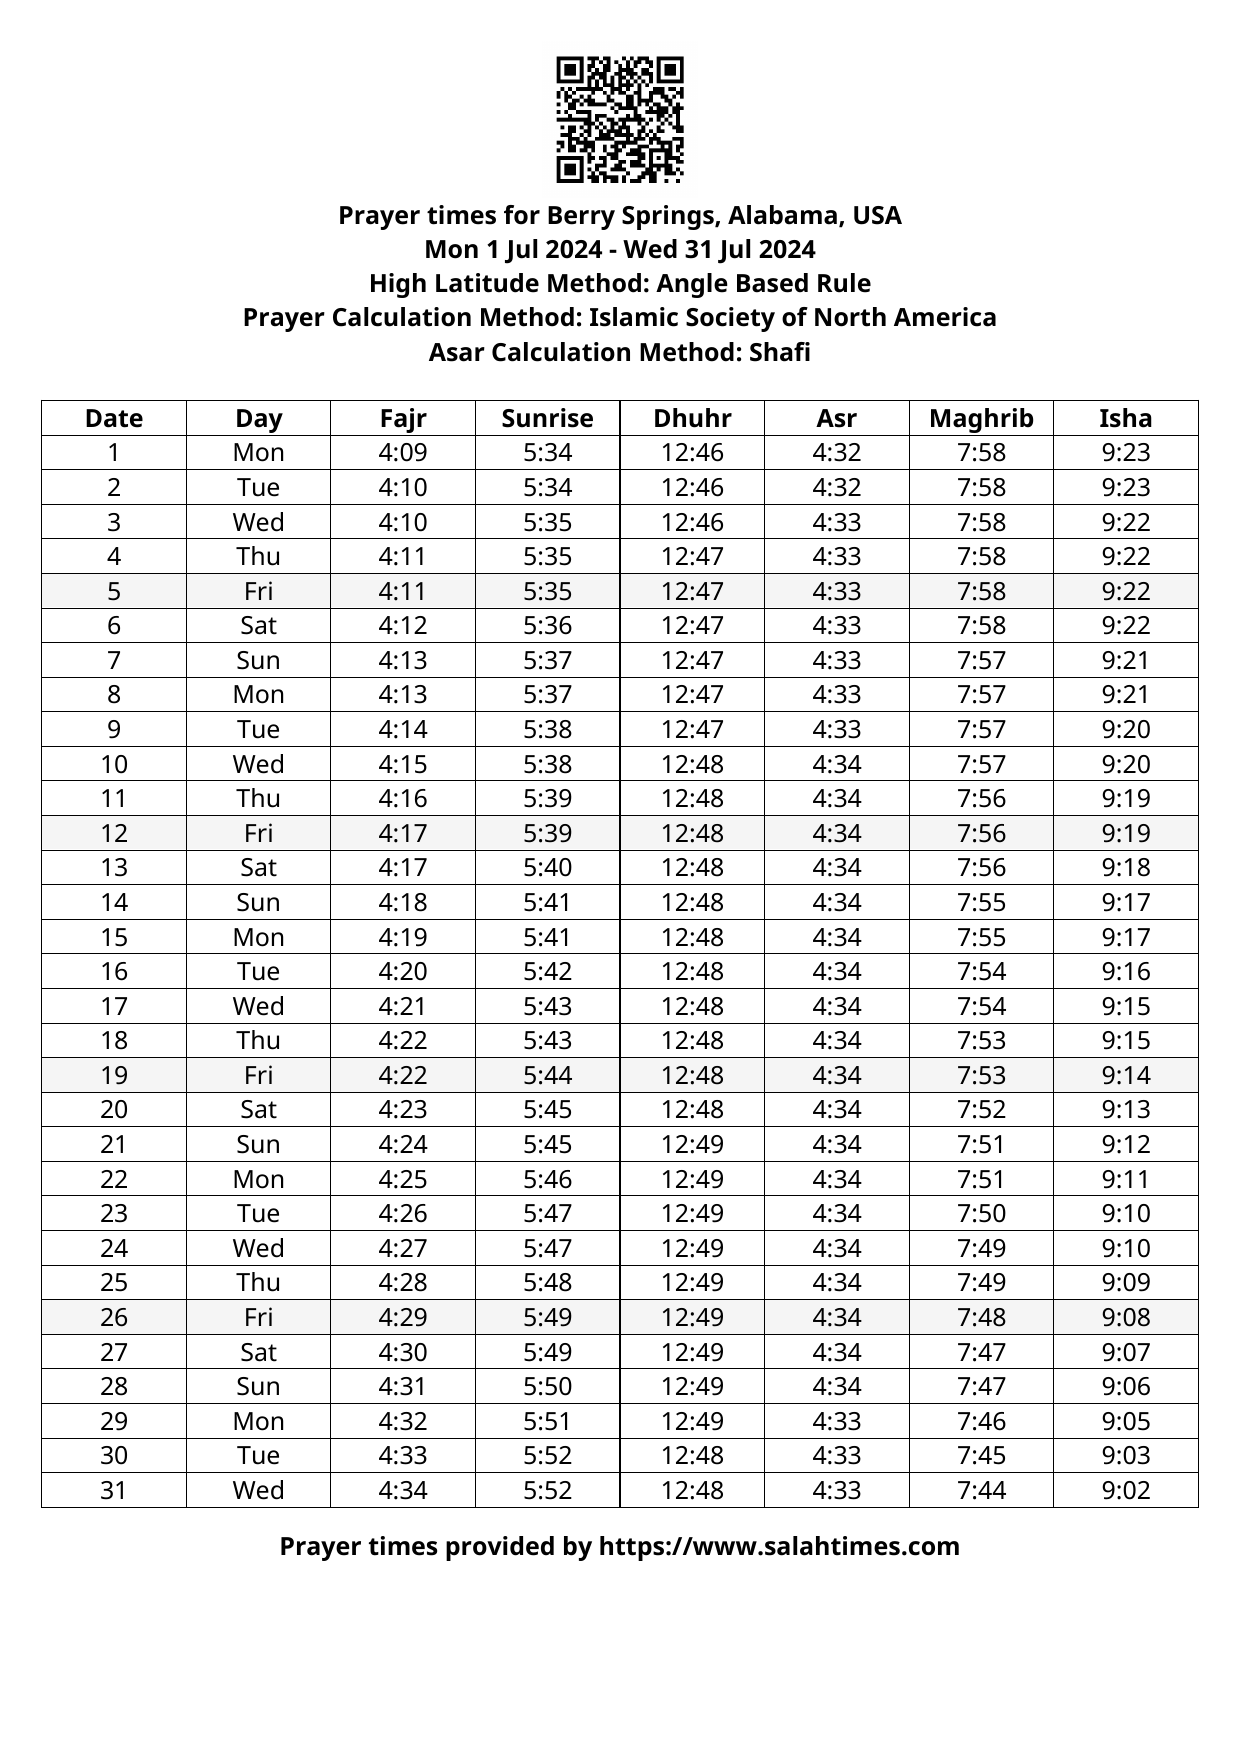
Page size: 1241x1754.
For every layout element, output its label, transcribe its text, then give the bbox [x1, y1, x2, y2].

table_cell 4:29 [331, 1300, 475, 1334]
table_cell Thu [187, 1266, 330, 1299]
table_cell 7:58 [910, 574, 1053, 607]
table_cell 27 [42, 1335, 186, 1368]
table_cell Sat [187, 1093, 330, 1126]
table_cell Tue [187, 470, 330, 504]
table_cell 5:45 [476, 1127, 619, 1161]
table_cell 4:33 [765, 574, 909, 607]
table_cell 9 [42, 712, 186, 746]
table_cell 7:54 [910, 954, 1053, 988]
table_cell 7:58 [910, 609, 1053, 642]
table_cell 9:10 [1054, 1196, 1198, 1230]
table_cell 4:33 [765, 1404, 909, 1437]
table_cell 5:51 [476, 1404, 619, 1437]
table_cell 31 [42, 1473, 186, 1507]
table_cell 12:49 [621, 1369, 764, 1403]
table_cell 4:34 [765, 1335, 909, 1368]
table_cell 9:11 [1054, 1162, 1198, 1195]
table_cell 4:34 [765, 781, 909, 815]
table_cell 7:58 [910, 505, 1053, 538]
table_cell 7:45 [910, 1439, 1053, 1472]
table_cell 5:36 [476, 609, 619, 642]
table_cell 9:16 [1054, 954, 1198, 988]
table_cell 5:43 [476, 1024, 619, 1057]
table_cell 12 [42, 816, 186, 849]
table_cell Mon [187, 436, 330, 469]
table_cell Thu [187, 1024, 330, 1057]
table_cell 5:45 [476, 1093, 619, 1126]
table_cell 28 [42, 1369, 186, 1403]
table_cell 4:21 [331, 989, 475, 1022]
table_cell 26 [42, 1300, 186, 1334]
table_cell 4:26 [331, 1196, 475, 1230]
table_cell 9:15 [1054, 989, 1198, 1022]
table_cell 9:22 [1054, 609, 1198, 642]
table_cell 12:49 [621, 1231, 764, 1264]
table_cell 4:18 [331, 885, 475, 919]
table_cell 12:48 [621, 1058, 764, 1092]
table_cell 5:44 [476, 1058, 619, 1092]
table_cell 12:47 [621, 712, 764, 746]
table_cell 4:27 [331, 1231, 475, 1264]
table_cell 5:42 [476, 954, 619, 988]
table_cell 29 [42, 1404, 186, 1437]
table_header Asr [765, 401, 909, 434]
table_cell 5:52 [476, 1473, 619, 1507]
table_cell 12:49 [621, 1266, 764, 1299]
table_cell 4:33 [765, 609, 909, 642]
table_cell 7:56 [910, 851, 1053, 884]
table_cell 19 [42, 1058, 186, 1092]
table_cell Thu [187, 781, 330, 815]
text Mon 1 Jul 2024 - Wed 31 Jul 2024 [42, 232, 1198, 266]
table_cell 9:22 [1054, 505, 1198, 538]
table_cell 7:55 [910, 885, 1053, 919]
table_cell Fri [187, 1058, 330, 1092]
table_cell 5:49 [476, 1335, 619, 1368]
table_cell 9:17 [1054, 920, 1198, 953]
table_cell 5:34 [476, 470, 619, 504]
table_cell 7:51 [910, 1162, 1053, 1195]
table_cell 9:12 [1054, 1127, 1198, 1161]
table_cell Mon [187, 678, 330, 711]
table_cell 24 [42, 1231, 186, 1264]
table_cell 7:49 [910, 1266, 1053, 1299]
table_cell 7:54 [910, 989, 1053, 1022]
table_cell 7:58 [910, 436, 1053, 469]
table_cell 21 [42, 1127, 186, 1161]
table_cell 9:21 [1054, 678, 1198, 711]
table_cell 5:49 [476, 1300, 619, 1334]
table_cell 4:34 [765, 747, 909, 780]
table_cell 9:03 [1054, 1439, 1198, 1472]
table_cell 4:33 [765, 678, 909, 711]
table_cell 4:34 [765, 1231, 909, 1264]
table_cell Sun [187, 885, 330, 919]
table_cell 10 [42, 747, 186, 780]
table_cell 22 [42, 1162, 186, 1195]
table_cell 12:48 [621, 1439, 764, 1472]
table_cell 4:33 [765, 539, 909, 573]
table_cell 4:09 [331, 436, 475, 469]
table_header Fajr [331, 401, 475, 434]
table_cell 5:50 [476, 1369, 619, 1403]
table_cell 9:22 [1054, 539, 1198, 573]
table_cell 7:50 [910, 1196, 1053, 1230]
table_cell Wed [187, 1473, 330, 1507]
table_cell 9:15 [1054, 1024, 1198, 1057]
table_cell 12:49 [621, 1196, 764, 1230]
table_cell Tue [187, 954, 330, 988]
table_cell 7:47 [910, 1335, 1053, 1368]
table_cell 12:48 [621, 954, 764, 988]
table_cell Sun [187, 643, 330, 677]
table_cell 4:34 [765, 885, 909, 919]
table_cell 4:33 [765, 643, 909, 677]
table_cell 4:34 [765, 1058, 909, 1092]
table_cell 9:22 [1054, 574, 1198, 607]
table_cell 9:20 [1054, 712, 1198, 746]
table_cell 4:33 [765, 712, 909, 746]
table_cell 4:12 [331, 609, 475, 642]
table_cell 12:49 [621, 1404, 764, 1437]
table_cell 9:07 [1054, 1335, 1198, 1368]
table_cell 4:11 [331, 574, 475, 607]
table_cell 12:48 [621, 747, 764, 780]
table_cell Wed [187, 747, 330, 780]
table_cell 5:39 [476, 781, 619, 815]
text High Latitude Method: Angle Based Rule [42, 266, 1198, 300]
table_cell 5 [42, 574, 186, 607]
table_cell 9:23 [1054, 470, 1198, 504]
table_cell 12:47 [621, 643, 764, 677]
table_cell 30 [42, 1439, 186, 1472]
table_cell 23 [42, 1196, 186, 1230]
table_cell Fri [187, 574, 330, 607]
table_header Maghrib [910, 401, 1053, 434]
table_cell 4:34 [765, 1300, 909, 1334]
table_cell 4:34 [765, 954, 909, 988]
table_cell 7:48 [910, 1300, 1053, 1334]
table_cell 12:48 [621, 851, 764, 884]
table_cell 9:06 [1054, 1369, 1198, 1403]
table_cell 4:11 [331, 539, 475, 573]
table_cell 4:34 [765, 851, 909, 884]
table_cell 8 [42, 678, 186, 711]
table_cell 9:14 [1054, 1058, 1198, 1092]
table_cell 7:53 [910, 1024, 1053, 1057]
table_cell 9:20 [1054, 747, 1198, 780]
table_cell Sat [187, 1335, 330, 1368]
table_cell 12:47 [621, 574, 764, 607]
table_header Isha [1054, 401, 1198, 434]
text Prayer times for Berry Springs, Alabama, USA [42, 198, 1198, 232]
table_cell 4:34 [765, 1093, 909, 1126]
table_cell 4:33 [765, 1473, 909, 1507]
table_cell 5:38 [476, 747, 619, 780]
table_cell 4:28 [331, 1266, 475, 1299]
table_cell 16 [42, 954, 186, 988]
table_cell 9:19 [1054, 816, 1198, 849]
table_cell 7:46 [910, 1404, 1053, 1437]
table_cell 11 [42, 781, 186, 815]
table_cell 13 [42, 851, 186, 884]
table_cell 7:57 [910, 643, 1053, 677]
table_cell 4:14 [331, 712, 475, 746]
table_cell 15 [42, 920, 186, 953]
table_cell 14 [42, 885, 186, 919]
table_cell 9:21 [1054, 643, 1198, 677]
table_cell 4:17 [331, 816, 475, 849]
table_header Sunrise [476, 401, 619, 434]
table_header Day [187, 401, 330, 434]
table_cell 5:47 [476, 1196, 619, 1230]
table_cell 12:47 [621, 678, 764, 711]
table_cell 4:22 [331, 1058, 475, 1092]
table_cell 7:57 [910, 678, 1053, 711]
table_cell 12:47 [621, 539, 764, 573]
table_cell 3 [42, 505, 186, 538]
table_cell Thu [187, 539, 330, 573]
table_cell 7:56 [910, 816, 1053, 849]
table_cell 9:18 [1054, 851, 1198, 884]
table_header Dhuhr [621, 401, 764, 434]
table_cell Wed [187, 1231, 330, 1264]
table_cell 4:32 [765, 470, 909, 504]
table_cell 4:32 [765, 436, 909, 469]
table_cell 4:34 [331, 1473, 475, 1507]
table_cell Sun [187, 1127, 330, 1161]
table_cell 12:49 [621, 1335, 764, 1368]
table_cell 1 [42, 436, 186, 469]
table_cell 4 [42, 539, 186, 573]
table_cell 12:46 [621, 505, 764, 538]
table_cell 7:56 [910, 781, 1053, 815]
table_header Date [42, 401, 186, 434]
picture [542, 41, 699, 198]
table_cell 7:58 [910, 539, 1053, 573]
table_cell 9:13 [1054, 1093, 1198, 1126]
table_cell Mon [187, 1404, 330, 1437]
table_cell 20 [42, 1093, 186, 1126]
table_cell 7 [42, 643, 186, 677]
table_cell 18 [42, 1024, 186, 1057]
table_cell 4:34 [765, 920, 909, 953]
table_cell 4:25 [331, 1162, 475, 1195]
table_cell 4:33 [765, 505, 909, 538]
table_cell 5:40 [476, 851, 619, 884]
table_cell 12:49 [621, 1162, 764, 1195]
table_cell 5:41 [476, 885, 619, 919]
table_cell 12:46 [621, 470, 764, 504]
table_cell Mon [187, 920, 330, 953]
table_cell Tue [187, 712, 330, 746]
table_cell 4:23 [331, 1093, 475, 1126]
table_cell 7:44 [910, 1473, 1053, 1507]
table_cell 5:52 [476, 1439, 619, 1472]
table_cell Tue [187, 1196, 330, 1230]
table_cell Sun [187, 1369, 330, 1403]
table_cell 4:20 [331, 954, 475, 988]
table_cell 9:09 [1054, 1266, 1198, 1299]
table_cell 5:37 [476, 678, 619, 711]
table_cell 12:46 [621, 436, 764, 469]
table_cell Fri [187, 816, 330, 849]
table_cell 4:10 [331, 505, 475, 538]
table_cell 25 [42, 1266, 186, 1299]
table_cell 4:34 [765, 1024, 909, 1057]
table_cell 12:48 [621, 885, 764, 919]
table_cell Sat [187, 851, 330, 884]
table_cell 5:39 [476, 816, 619, 849]
table_cell 4:24 [331, 1127, 475, 1161]
table_cell 5:34 [476, 436, 619, 469]
text Prayer times provided by https://www.salahtimes.com [42, 1528, 1198, 1563]
table_cell 4:13 [331, 643, 475, 677]
table_cell 17 [42, 989, 186, 1022]
table_cell 7:47 [910, 1369, 1053, 1403]
table_cell 4:13 [331, 678, 475, 711]
table_cell 5:41 [476, 920, 619, 953]
table_cell 4:31 [331, 1369, 475, 1403]
table_cell 4:34 [765, 989, 909, 1022]
table_cell 4:16 [331, 781, 475, 815]
table_cell 5:37 [476, 643, 619, 677]
table_cell 9:02 [1054, 1473, 1198, 1507]
table_cell 12:49 [621, 1300, 764, 1334]
table_cell 5:35 [476, 539, 619, 573]
table_cell 12:48 [621, 989, 764, 1022]
table_cell 6 [42, 609, 186, 642]
table_cell 12:48 [621, 781, 764, 815]
table_cell 4:33 [765, 1439, 909, 1472]
table_cell 7:52 [910, 1093, 1053, 1126]
table_cell 9:10 [1054, 1231, 1198, 1264]
table_cell 4:32 [331, 1404, 475, 1437]
table_cell 4:34 [765, 816, 909, 849]
table_cell 4:34 [765, 1127, 909, 1161]
table_cell Wed [187, 505, 330, 538]
table_cell 9:19 [1054, 781, 1198, 815]
table_cell 2 [42, 470, 186, 504]
table_cell 9:08 [1054, 1300, 1198, 1334]
table_cell 12:48 [621, 1024, 764, 1057]
table_cell 5:48 [476, 1266, 619, 1299]
table_cell 5:43 [476, 989, 619, 1022]
table_cell 5:38 [476, 712, 619, 746]
table_cell 7:55 [910, 920, 1053, 953]
table_cell 12:48 [621, 1093, 764, 1126]
table_cell 7:51 [910, 1127, 1053, 1161]
table_cell 4:17 [331, 851, 475, 884]
table_cell 7:49 [910, 1231, 1053, 1264]
table_cell Fri [187, 1300, 330, 1334]
table_cell 5:35 [476, 505, 619, 538]
table_cell 7:53 [910, 1058, 1053, 1092]
text Prayer Calculation Method: Islamic Society of North America [42, 300, 1198, 334]
table_cell 4:30 [331, 1335, 475, 1368]
table_cell 4:22 [331, 1024, 475, 1057]
table_cell 4:34 [765, 1369, 909, 1403]
table_cell 5:47 [476, 1231, 619, 1264]
table_cell Tue [187, 1439, 330, 1472]
table_cell 9:05 [1054, 1404, 1198, 1437]
table_cell 9:23 [1054, 436, 1198, 469]
table_cell 12:47 [621, 609, 764, 642]
table_cell 7:58 [910, 470, 1053, 504]
table_cell 12:49 [621, 1127, 764, 1161]
table_cell 4:19 [331, 920, 475, 953]
table_cell 12:48 [621, 920, 764, 953]
table_cell 5:46 [476, 1162, 619, 1195]
table_cell 12:48 [621, 816, 764, 849]
table_cell 9:17 [1054, 885, 1198, 919]
table_cell 4:33 [331, 1439, 475, 1472]
table_cell 5:35 [476, 574, 619, 607]
table_cell 4:34 [765, 1266, 909, 1299]
table_cell Mon [187, 1162, 330, 1195]
table_cell 7:57 [910, 712, 1053, 746]
text Asar Calculation Method: Shafi [42, 334, 1198, 368]
table_cell Sat [187, 609, 330, 642]
table_cell 4:34 [765, 1162, 909, 1195]
table_cell Wed [187, 989, 330, 1022]
table_cell 4:34 [765, 1196, 909, 1230]
table_cell 7:57 [910, 747, 1053, 780]
table_cell 4:10 [331, 470, 475, 504]
table_cell 4:15 [331, 747, 475, 780]
table_cell 12:48 [621, 1473, 764, 1507]
